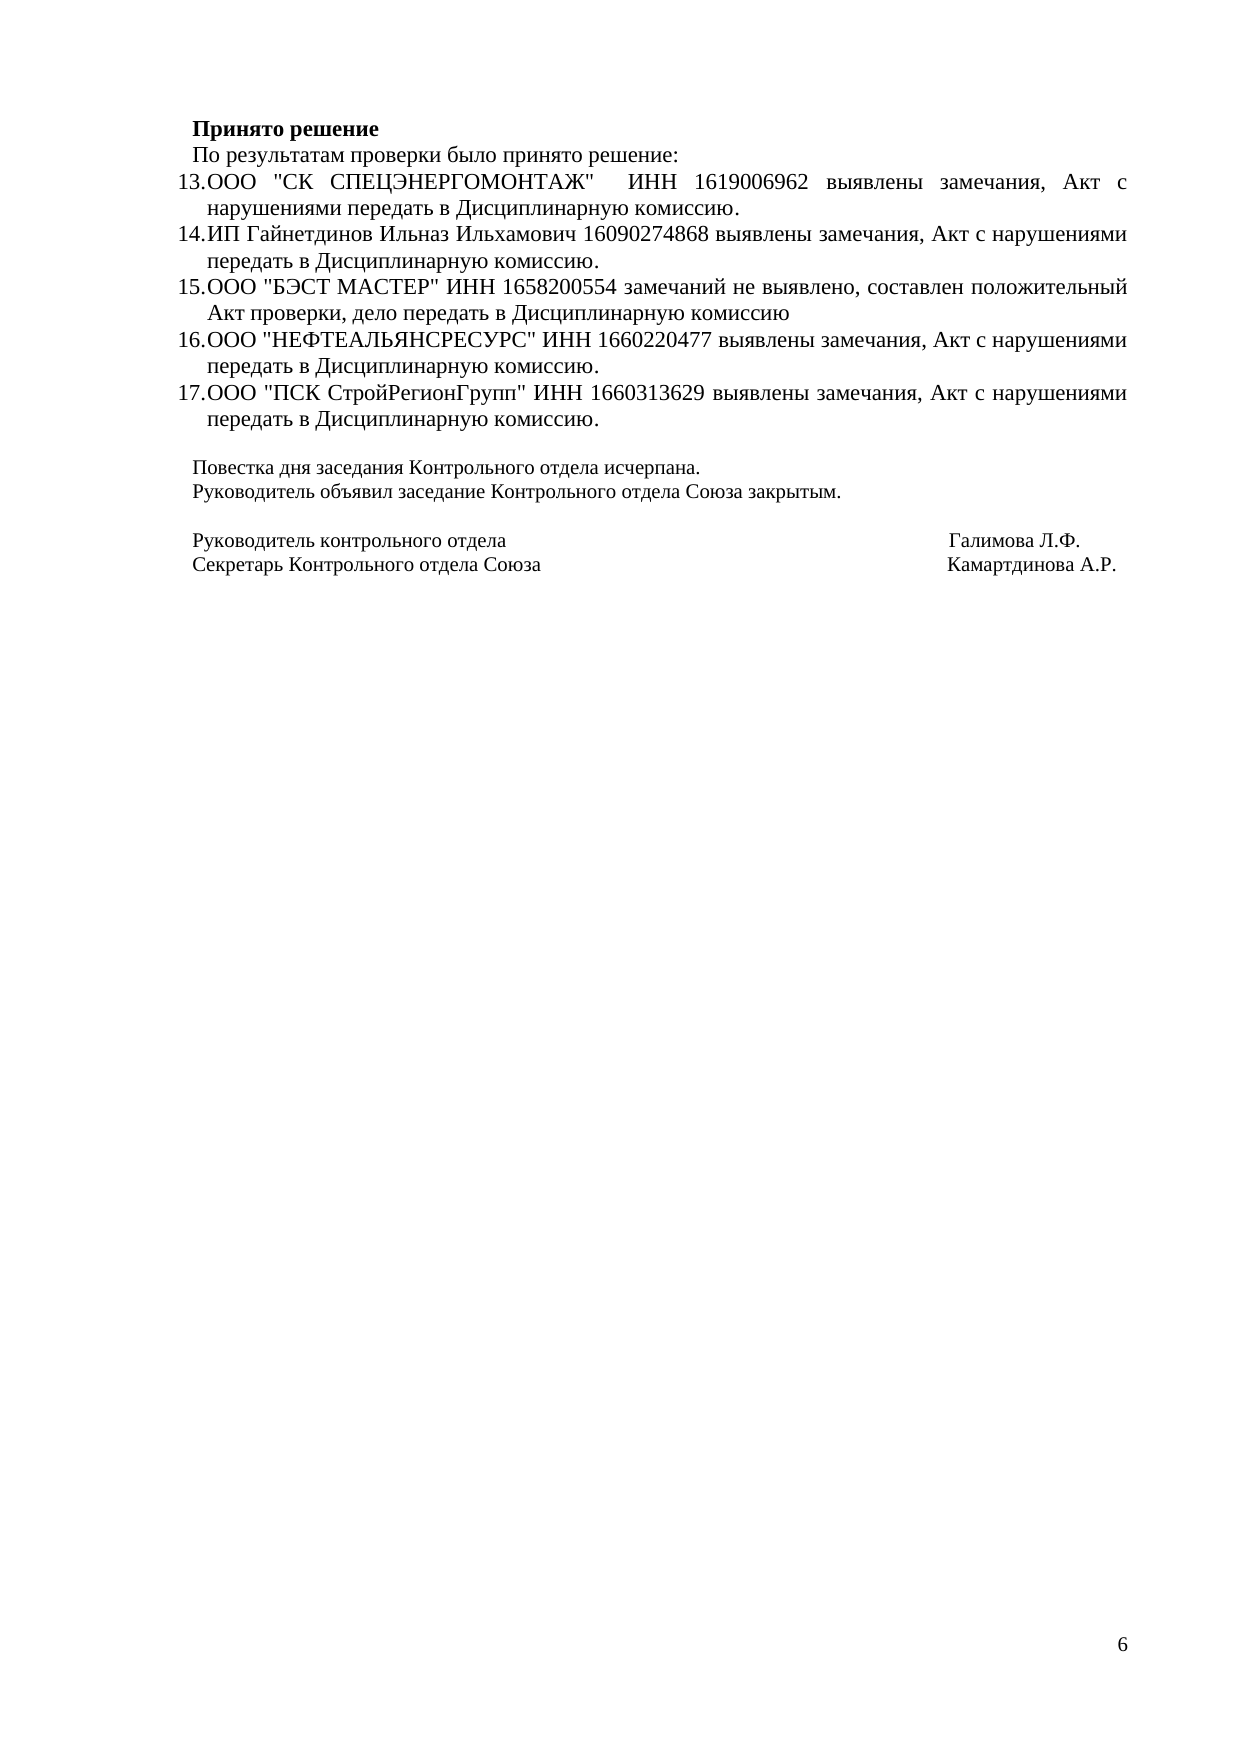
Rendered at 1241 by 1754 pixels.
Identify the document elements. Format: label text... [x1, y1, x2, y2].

list ООО "НЕФТЕАЛЬЯНСРЕСУРС" ИНН 1660220477 выявлены замечания, Акт с нарушениями передать в Дисциплинарную комиссию. [177, 326, 1128, 378]
text Повестка дня заседания Контрольного отдела исчерпана. [133, 455, 1128, 479]
list ООО "СК СПЕЦЭНЕРГОМОНТАЖ" ИНН 1619006962 выявлены замечания, Акт с нарушениями передать в Дисциплинарную комиссию. [177, 168, 1128, 220]
text Руководитель контрольного отдела Галимова Л.Ф. [133, 527, 1128, 552]
list ИП Гайнетдинов Ильназ Ильхамович 16090274868 выявлены замечания, Акт с нарушениями передать в Дисциплинарную комиссию. [177, 220, 1128, 273]
text Принято решение [133, 115, 1128, 141]
text Руководитель объявил заседание Контрольного отдела Союза закрытым. [133, 479, 1128, 503]
text Секретарь Контрольного отдела Союза Камартдинова А.Р. [133, 552, 1128, 576]
list ООО "БЭСТ МАСТЕР" ИНН 1658200554 замечаний не выявлено, составлен положительный Акт проверки, дело передать в Дисциплинарную комиссию [177, 273, 1128, 326]
list ООО "ПСК СтройРегионГрупп" ИНН 1660313629 выявлены замечания, Акт с нарушениями передать в Дисциплинарную комиссию. [177, 378, 1128, 431]
text По результатам проверки было принято решение: [133, 141, 1128, 168]
